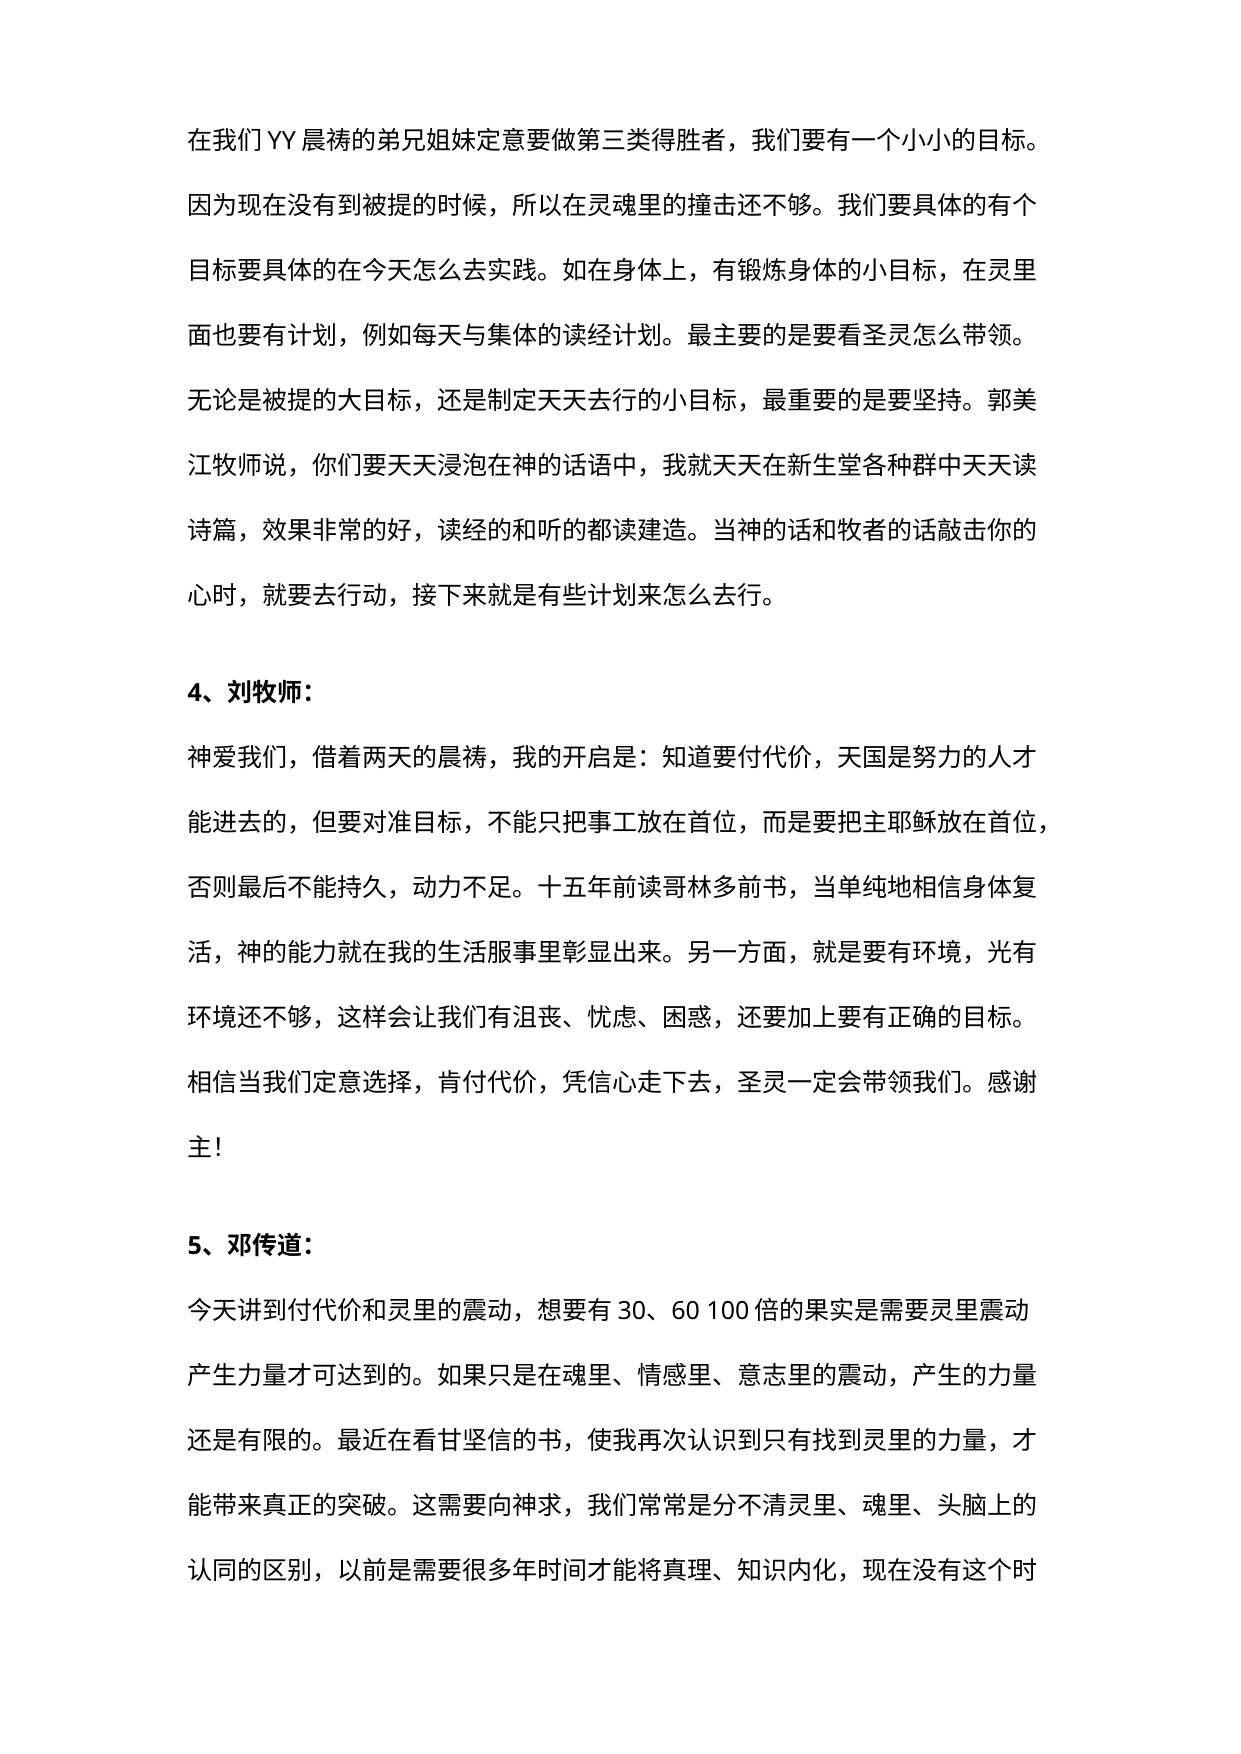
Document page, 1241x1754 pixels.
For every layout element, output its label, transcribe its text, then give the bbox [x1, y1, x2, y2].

text 5、邓传道： [187, 1211, 1053, 1276]
text 4、刘牧师： [187, 658, 1053, 723]
text 在我们YY晨祷的弟兄姐妹定意要做第三类得胜者，我们要有一个小小的目标。因为现在没有到被提的时候，所以在灵魂里的撞击还不够。我们要具体的有个目标要具体的在今天怎么去实践。如在身体上，有锻炼身体的小目标，在灵里面也要有计划，例如每天与集体的读经计划。最主要的是要看圣灵怎么带领。无论是被提的大目标，还是制定天天去行的小目标，最重要的是要坚持。郭美江牧师说，你们要天天浸泡在神的话语中，我就天天在新生堂各种群中天天读诗篇，效果非常的好，读经的和听的都读建造。当神的话和牧者的话敲击你的心时，就要去行动，接下来就是有些计划来怎么去行。 [187, 106, 1053, 626]
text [187, 1276, 1053, 1601]
text 神爱我们，借着两天的晨祷，我的开启是：知道要付代价，天国是努力的人才能进去的，但要对准目标，不能只把事工放在首位，而是要把主耶稣放在首位，否则最后不能持久，动力不足。十五年前读哥林多前书，当单纯地相信身体复活，神的能力就在我的生活服事里彰显出来。另一方面，就是要有环境，光有环境还不够，这样会让我们有沮丧、忧虑、困惑，还要加上要有正确的目标。相信当我们定意选择，肯付代价，凭信心走下去，圣灵一定会带领我们。感谢主！ [187, 723, 1053, 1178]
